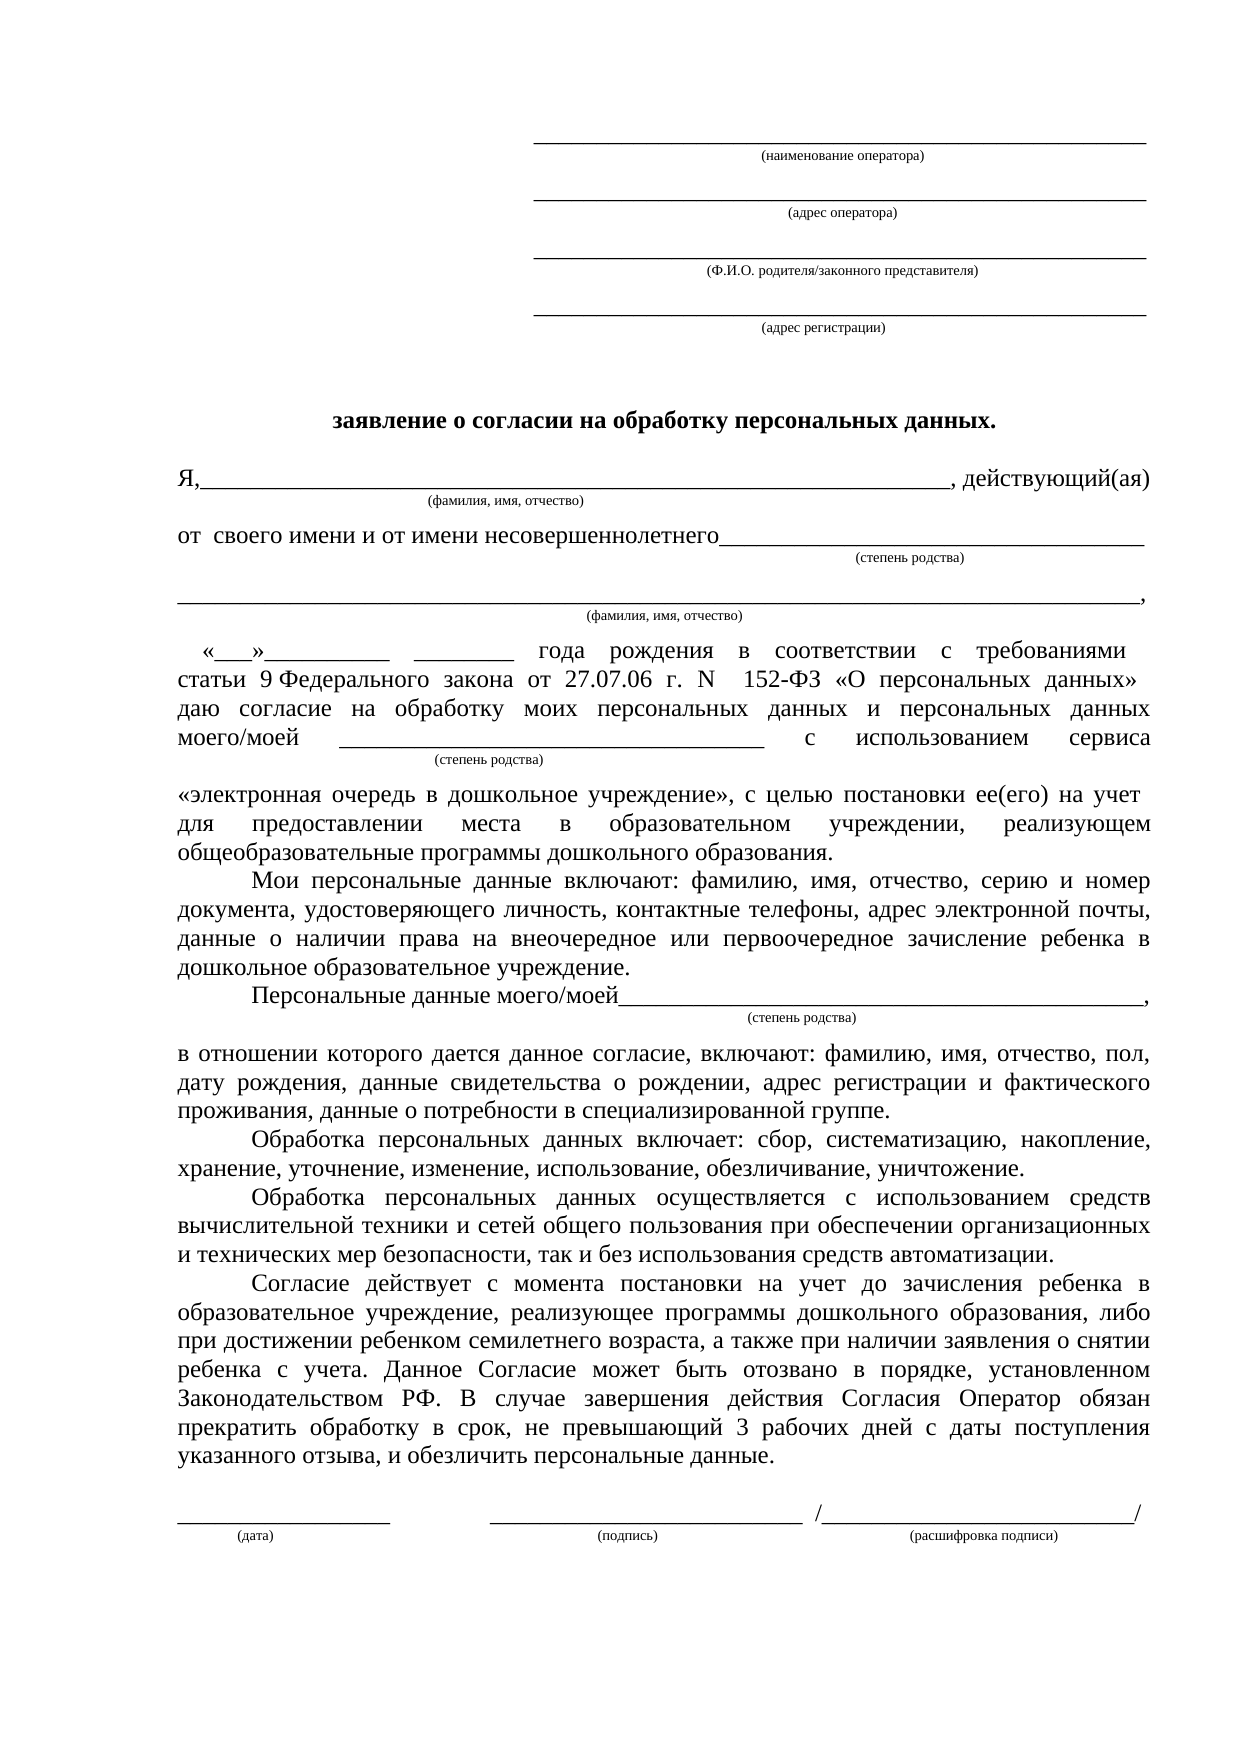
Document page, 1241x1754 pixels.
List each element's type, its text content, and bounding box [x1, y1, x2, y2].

text (дата) (подпись) (расшифровка подписи) [177, 1527, 1152, 1556]
text _________________________________________________ [533, 291, 1152, 319]
text (адрес оператора) [533, 204, 1152, 233]
text (степень родства) [177, 549, 1152, 578]
text (фамилия, имя, отчество) [177, 607, 1152, 636]
text Согласие действует с момента постановки на учет до зачисления ребенка в образовательное учреждение, реализующее программы дошкольного образования, либо при достижении ребенком семилетнего возраста, а также при наличии заявления о снятии ребенка с учета. Данное Согласие может быть отозвано в порядке, установленном Законодательством РФ. В случае завершения действия Согласия Оператор обязан прекратить обработку в срок, не превышающий 3 рабочих дней с даты поступления указанного отзыва, и обезличить персональные данные. [177, 1268, 1152, 1469]
text _________________ _________________________ /_________________________/ [177, 1498, 1152, 1527]
text (степень родства) [177, 1009, 1152, 1038]
text «электронная очередь в дошкольное учреждение», с целью постановки ее(его) на учет для предоставлении места в образовательном учреждении, реализующем общеобразовательные программы дошкольного образования. [177, 779, 1152, 866]
text «___»__________ ________ года рождения в соответствии с требованиями статьи 9 Федерального закона от 27.07.06 г. N 152-ФЗ «О персональных данных» даю согласие на обработку моих персональных данных и персональных данных моего/моей __________________________________ с использованием сервиса (степень родства) [177, 636, 1152, 779]
text в отношении которого дается данное согласие, включают: фамилию, имя, отчество, пол, дату рождения, данные свидетельства о рождении, адрес регистрации и фактического проживания, данные о потребности в специализированной группе. [177, 1038, 1152, 1124]
text Я,____________________________________________________________, действующий(ая) [177, 463, 1152, 492]
text (наименование оператора) [533, 147, 1152, 176]
text Персональные данные моего/моей__________________________________________, [177, 981, 1152, 1009]
text _________________________________________________ [533, 176, 1152, 204]
text заявление о согласии на обработку персональных данных. [177, 406, 1152, 434]
text от своего имени и от имени несовершеннолетнего__________________________________ [177, 521, 1152, 549]
text Обработка персональных данных включает: сбор, систематизацию, накопление, хранение, уточнение, изменение, использование, обезличивание, уничтожение. [177, 1124, 1152, 1182]
text (адрес регистрации) [177, 319, 1152, 348]
text (фамилия, имя, отчество) [177, 492, 1152, 521]
text Мои персональные данные включают: фамилию, имя, отчество, серию и номер документа, удостоверяющего личность, контактные телефоны, адрес электронной почты, данные о наличии права на внеочередное или первоочередное зачисление ребенка в дошкольное образовательное учреждение. [177, 866, 1152, 981]
text _________________________________________________ [533, 233, 1152, 262]
text _____________________________________________________________________________, [177, 578, 1152, 607]
text _________________________________________________ [533, 118, 1152, 147]
text (Ф.И.О. родителя/законного представителя) [533, 262, 1152, 291]
text Обработка персональных данных осуществляется с использованием средств вычислительной техники и сетей общего пользования при обеспечении организационных и технических мер безопасности, так и без использования средств автоматизации. [177, 1182, 1152, 1268]
